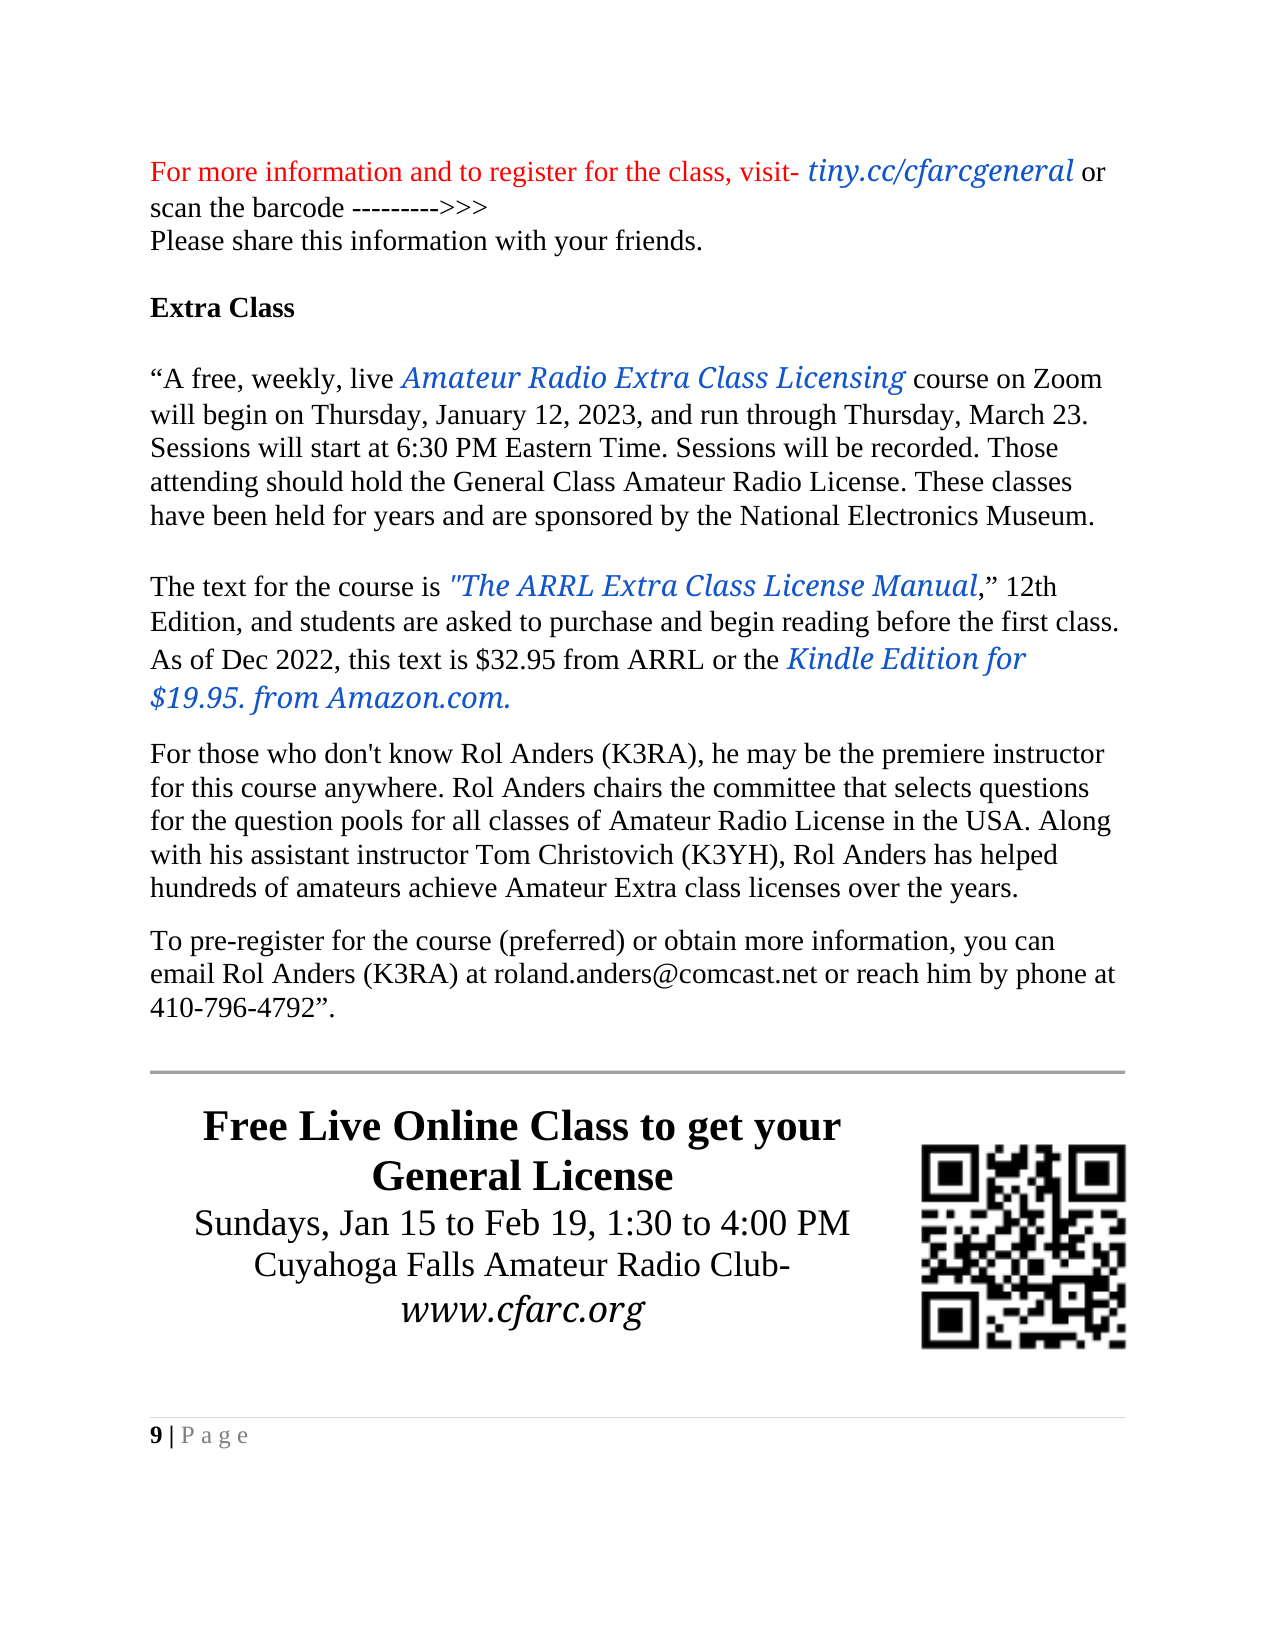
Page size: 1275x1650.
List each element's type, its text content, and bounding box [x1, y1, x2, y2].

text Extra Class [150, 290, 1125, 324]
text To pre-register for the course (preferred) or obtain more information, you can email Rol Anders (K3RA) at roland.anders@comcast.net or reach him by phone at 410-796-4792”. [150, 923, 1125, 1023]
text Sundays, Jan 15 to Feb 19, 1:30 to 4:00 PM [150, 1200, 913, 1243]
text For more information and to register for the class, visit- tiny.cc/cfarcgeneral or scan the barcode --------->>> [150, 150, 1125, 223]
text “A free, weekly, live Amateur Radio Extra Class Licensing course on Zoom will begin on Thursday, January 12, 2023, and run through Thursday, March 23. Sessions will start at 6:30 PM Eastern Time. Sessions will be recorded. Those attending should hold the General Class Amateur Radio License. These classes have been held for years and are sponsored by the National Electronics Museum. [150, 357, 1125, 531]
text Please share this information with your friends. [150, 223, 1125, 257]
text General License [150, 1150, 913, 1200]
text Cuyahoga Falls Amateur Radio Club- www.cfarc.org [150, 1243, 913, 1332]
text For those who don't know Rol Anders (K3RA), he may be the premiere instructor for this course anywhere. Rol Anders chairs the committee that selects questions for the question pools for all classes of Amateur Radio License in the USA. Along with his assistant instructor Tom Christovich (K3YH), Rol Anders has helped hundreds of amateurs achieve Amateur Extra class licenses over the years. [150, 736, 1125, 904]
text Free Live Online Class to get your [150, 1099, 1125, 1150]
text The text for the course is "The ARRL Extra Class License Manual,” 12th Edition, and students are asked to purchase and begin reading before the first class. As of Dec 2022, this text is $32.95 from ARRL or the Kindle Edition for $19.95. from Amazon.com. [150, 565, 1125, 717]
picture [913, 1127, 1137, 1362]
